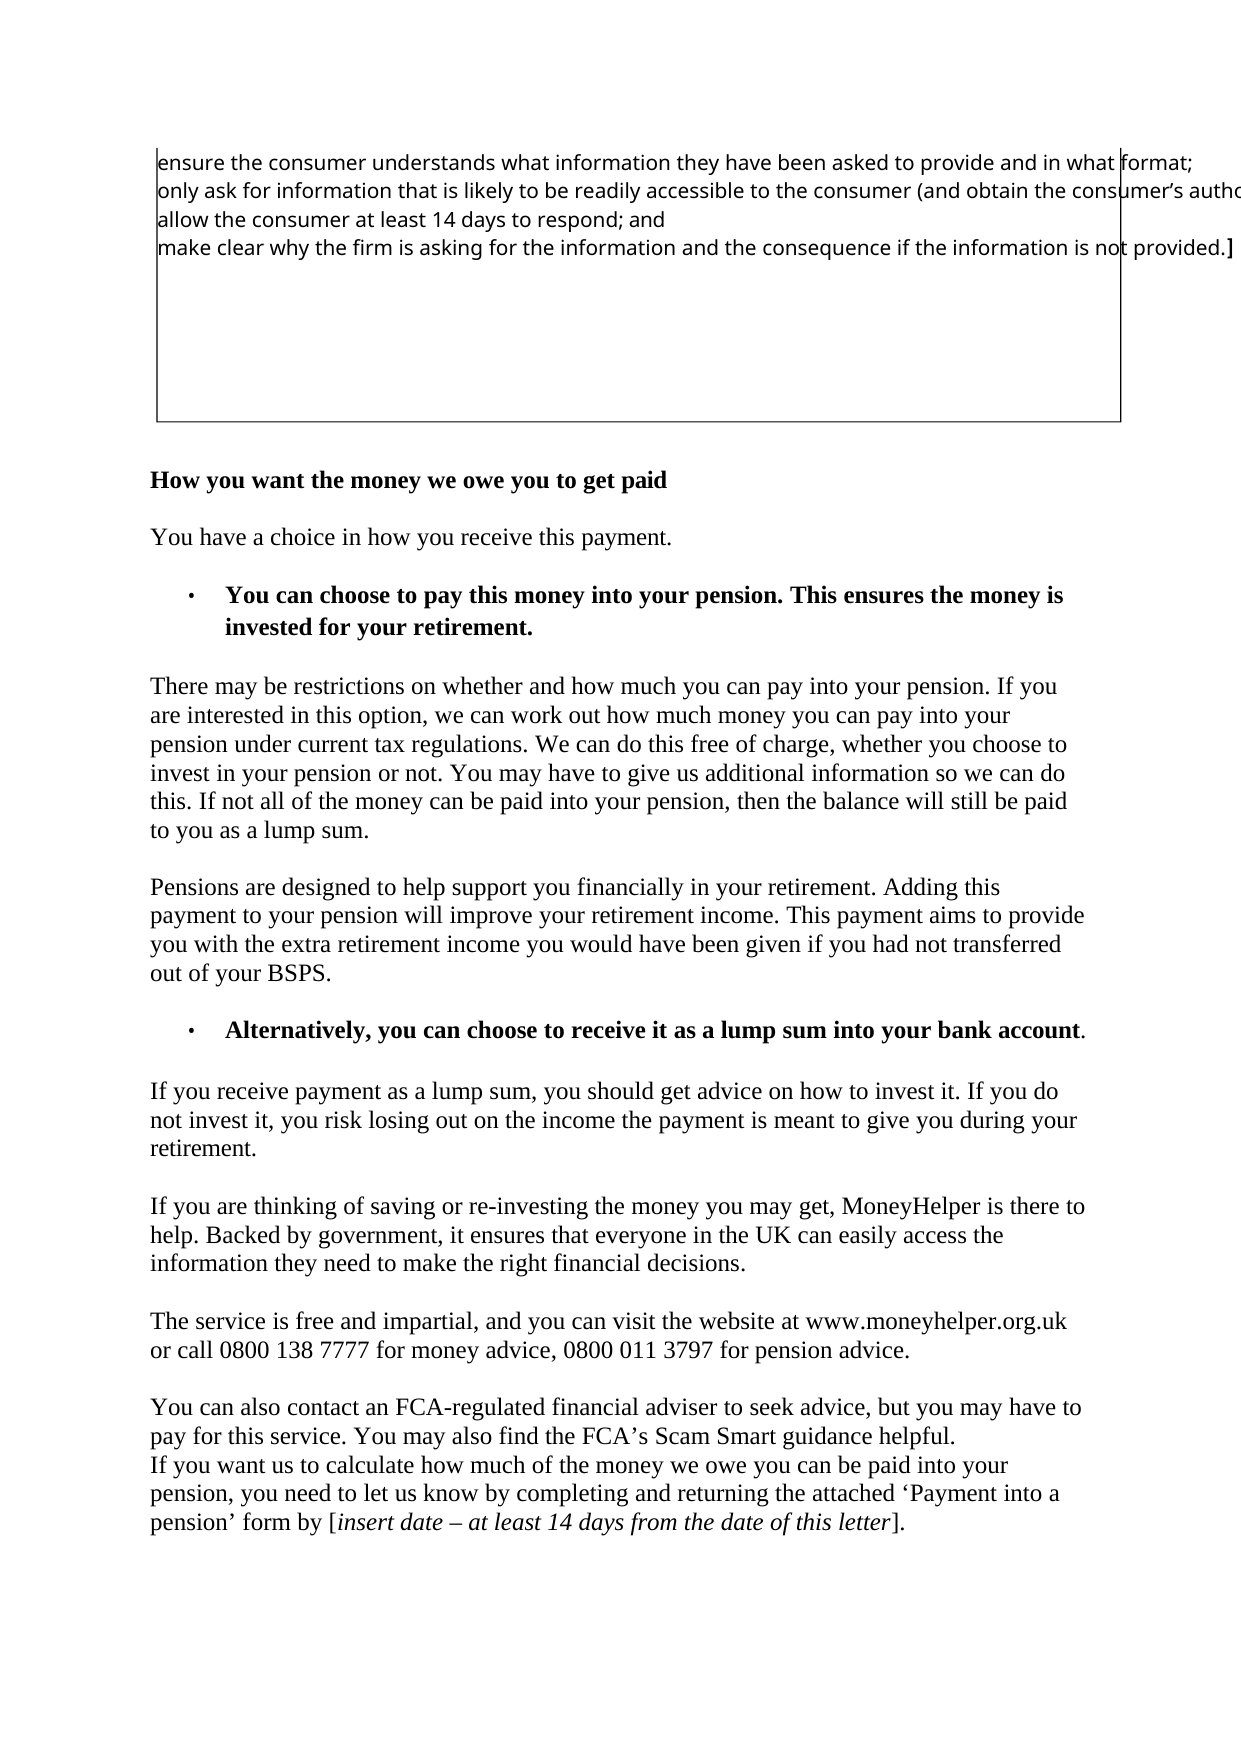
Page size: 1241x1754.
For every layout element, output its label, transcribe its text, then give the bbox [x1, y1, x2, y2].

text You have a choice in how you receive this payment. [150, 522, 1113, 551]
subtitle Alternatively, you can choose to receive it as a lump sum into your bank account. [187, 1015, 1113, 1045]
text Pensions are designed to help support you financially in your retirement. Adding this payment to your pension will improve your retirement income. This payment aims to provide you with the extra retirement income you would have been given if you had not transferred out of your BSPS. [150, 872, 1085, 987]
text The service is free and impartial, and you can visit the website at www.moneyhelper.org.uk or call 0800 138 7777 for money advice, 0800 011 3797 for pension advice. [150, 1306, 1077, 1363]
text If you receive payment as a lump sum, you should get advice on how to invest it. If you do not invest it, you risk losing out on the income the payment is meant to give you during your retirement. [150, 1076, 1088, 1162]
text If you are thinking of saving or re-investing the money you may get, MoneyHelper is there to help. Backed by government, it ensures that everyone in the UK can easily access the information they need to make the right financial decisions. [150, 1191, 1113, 1277]
text If you want us to calculate how much of the money we owe you can be paid into your pension, you need to let us know by completing and returning the attached ‘Payment into a pension’ form by [insert date – at least 14 days from the date of this letter]. [150, 1450, 1077, 1536]
subtitle You can choose to pay this money into your pension. This ensures the money is invested for your retirement. [187, 580, 1064, 640]
subtitle How you want the money we owe you to get paid [150, 465, 1113, 493]
text There may be restrictions on whether and how much you can pay into your pension. If you are interested in this option, we can work out how much money you can pay into your pension under current tax regulations. We can do this free of charge, whether you choose to invest in your pension or not. You may have to give us additional information so we can do this. If not all of the money can be paid into your pension, then the balance will still be paid to you as a lump sum. [150, 671, 1077, 844]
text You can also contact an FCA-regulated financial adviser to seek advice, but you may have to pay for this service. You may also find the FCA’s Scam Smart guidance helpful. [150, 1392, 1085, 1450]
